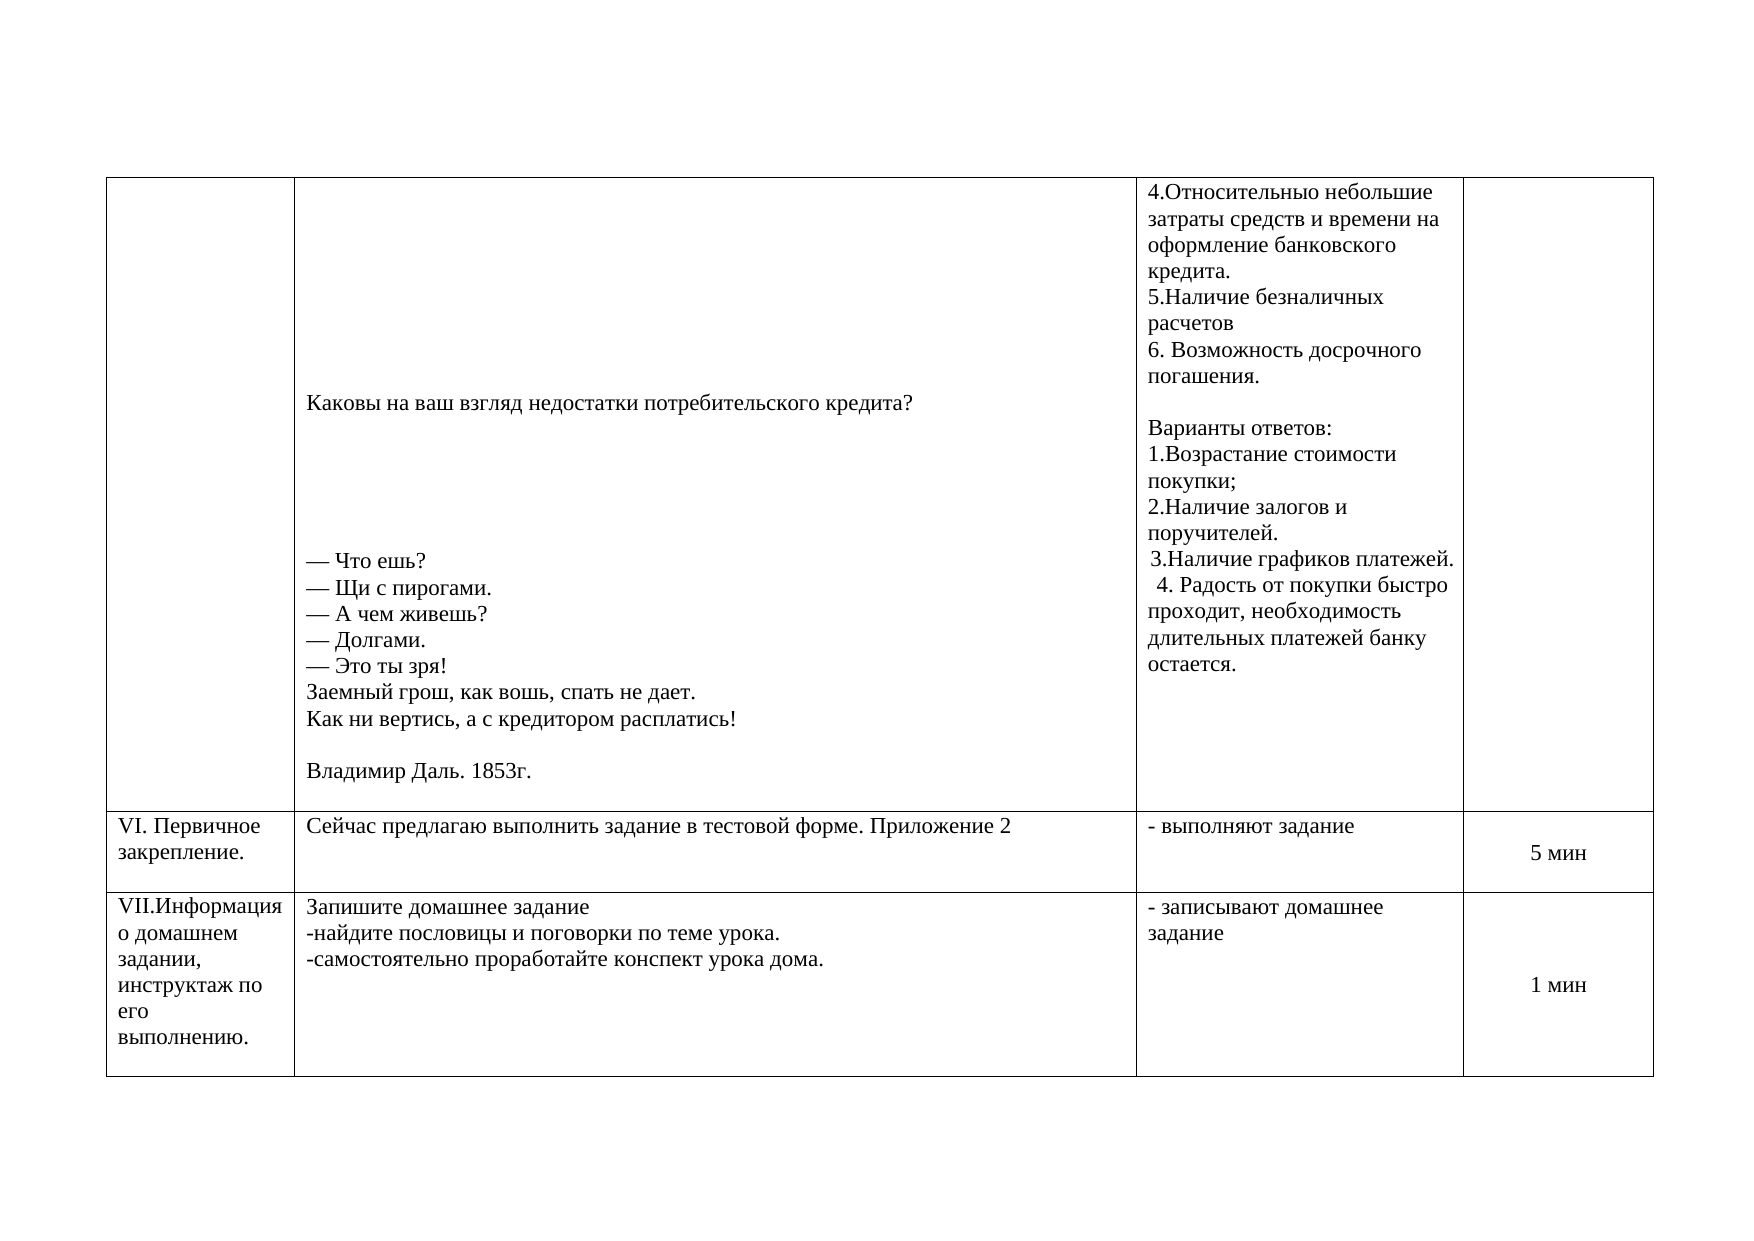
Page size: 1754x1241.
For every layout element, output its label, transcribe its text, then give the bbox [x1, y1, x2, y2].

table_header 4.Относительныо небольшие затраты средств и времени на оформление банковского кредита. 5.Наличие безналичных расчетов 6. Возможность досрочного погашения. Варианты ответов: 1.Возрастание стоимости покупки; 2.Наличие залогов и поручителей. 3.Наличие графиков платежей. 4. Радость от покупки быстро проходит, необходимость длительных платежей банку остается. [1137, 178, 1463, 811]
table_cell Запишите домашнее задание -найдите пословицы и поговорки по теме урока. -самостоятельно проработайте конспект урока дома. [295, 893, 1136, 1076]
table_cell - выполняют задание [1137, 812, 1463, 891]
table_cell 5 мин [1464, 812, 1653, 891]
table_cell 1 мин [1464, 893, 1653, 1076]
table_header [1464, 178, 1653, 811]
table_header [107, 178, 294, 811]
table_cell - записывают домашнее задание [1137, 893, 1463, 1076]
table_header Каковы на ваш взгляд недостатки потребительского кредита? — Что ешь? — Щи с пирогами. — А чем живешь? — Долгами. — Это ты зря! Заемный грош, как вошь, спать не дает. Как ни вертись, а с кредитором расплатись! Владимир Даль. 1853г. [295, 178, 1136, 811]
table_cell VII.Информация о домашнем задании, инструктаж по его выполнению. [107, 893, 294, 1076]
table_cell Сейчас предлагаю выполнить задание в тестовой форме. Приложение 2 [295, 812, 1136, 891]
table_cell VI. Первичное закрепление. [107, 812, 294, 891]
